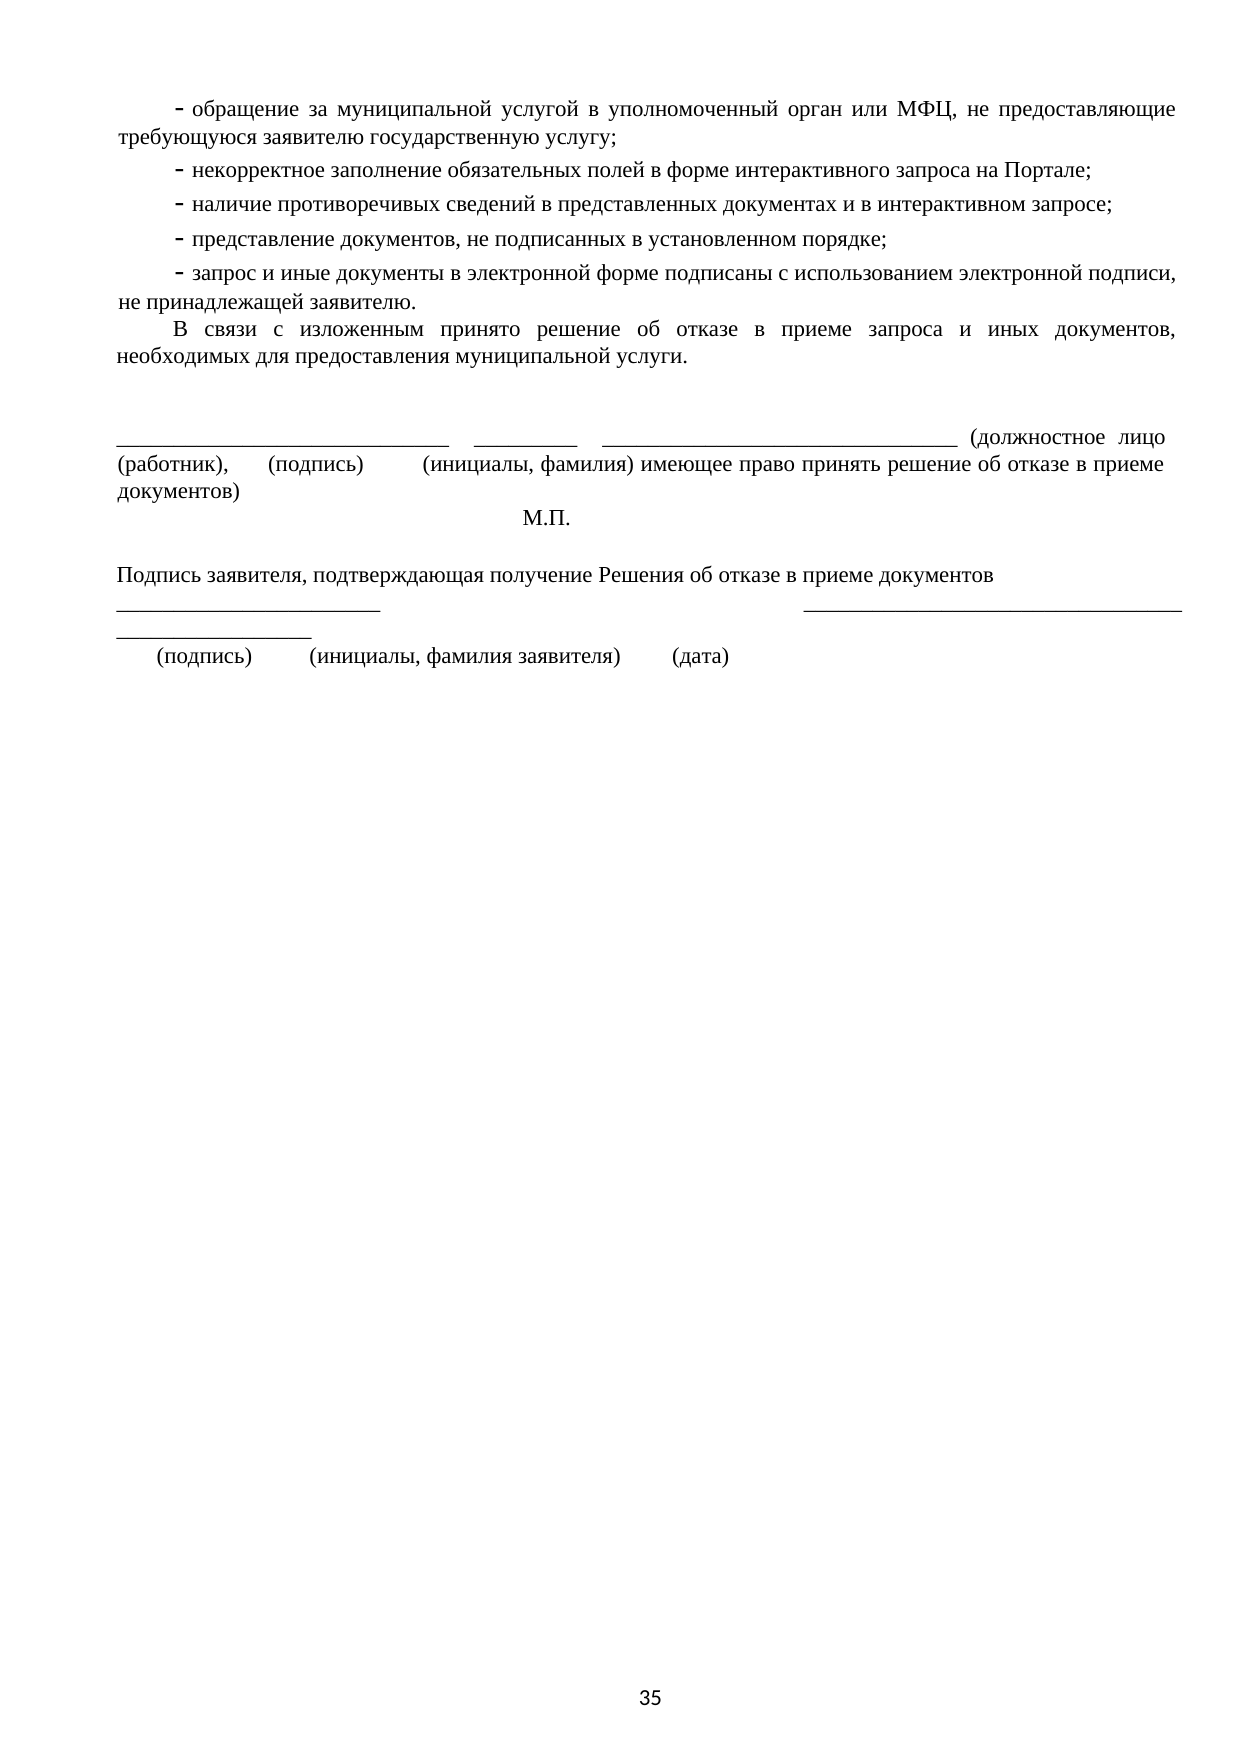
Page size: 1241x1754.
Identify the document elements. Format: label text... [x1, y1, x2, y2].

text _______________________ _________________________________ [116, 588, 1182, 615]
list представление документов, не подписанных в установленном порядке; [118, 219, 1177, 252]
text М.П. [116, 504, 1177, 530]
list наличие противоречивых сведений в представленных документах и в интерактивном запросе; [118, 184, 1177, 218]
text _____________________________ _________ _______________________________ (должностное лицо (работник), (подпись) (инициалы, фамилия) имеющее право принять решение об отказе в приеме документов) [116, 423, 1166, 503]
text (подпись) (инициалы, фамилия заявителя) (дата) [116, 642, 1177, 669]
text В связи с изложенным принято решение об отказе в приеме запроса и иных документов, необходимых для предоставления муниципальной услуги. [116, 315, 1177, 368]
text Подпись заявителя, подтверждающая получение Решения об отказе в приеме документов [116, 561, 1177, 588]
text _________________ [116, 615, 1177, 642]
list запрос и иные документы в электронной форме подписаны с использованием электронной подписи, не принадлежащей заявителю. [118, 253, 1177, 314]
list обращение за муниципальной услугой в уполномоченный орган или МФЦ, не предоставляющие требующуюся заявителю государственную услугу; [118, 89, 1177, 149]
list некорректное заполнение обязательных полей в форме интерактивного запроса на Портале; [118, 150, 1177, 183]
